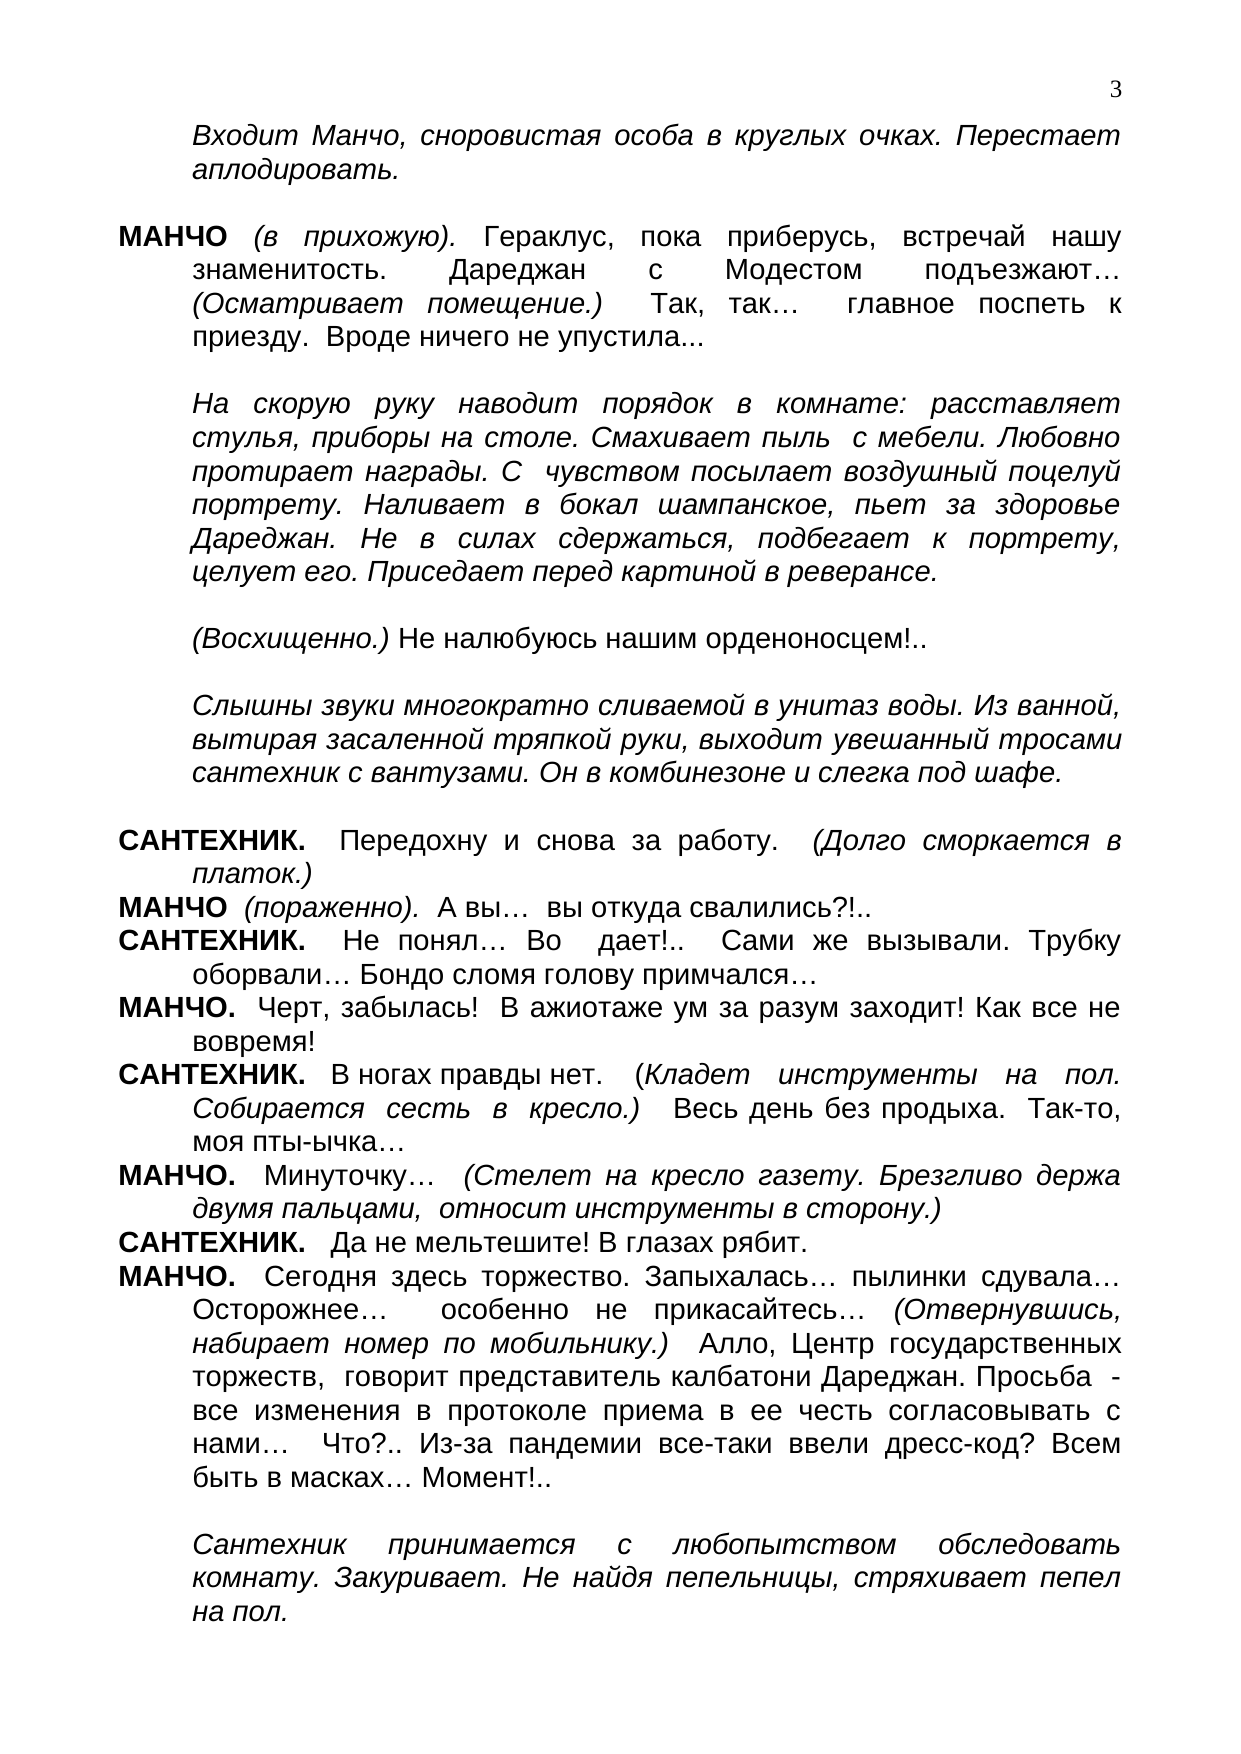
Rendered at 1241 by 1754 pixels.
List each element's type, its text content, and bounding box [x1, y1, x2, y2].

text Входит Манчо, сноровистая особа в круглых очках. Перестает аплодировать. [192, 118, 1122, 185]
text МАНЧО. Черт, забылась! В ажиотаже ум за разум заходит! Как все не вовремя! [118, 990, 1122, 1057]
text МАНЧО (пораженно). А вы… вы откуда свалились?!.. [118, 889, 1122, 923]
text САНТЕХНИК. Да не мельтешите! В глазах рябит. [118, 1225, 1122, 1258]
text МАНЧО. Минуточку… (Стелет на кресло газету. Брезгливо держа двумя пальцами, относит инструменты в сторону.) [118, 1158, 1122, 1225]
text Слышны звуки многократно сливаемой в унитаз воды. Из ванной, вытирая засаленной тряпкой руки, выходит увешанный тросами сантехник с вантузами. Он в комбинезоне и слегка под шафе. [192, 688, 1122, 789]
text МАНЧО. Сегодня здесь торжество. Запыхалась… пылинки сдувала… Осторожнее… особенно не прикасайтесь… (Отвернувшись, набирает номер по мобильнику.) Алло, Центр государственных торжеств, говорит представитель калбатони Дареджан. Просьба - все изменения в протоколе приема в ее честь согласовывать с нами… Что?.. Из-за пандемии все-таки ввели дресс-код? Всем быть в масках… Момент!.. [118, 1258, 1122, 1493]
text САНТЕХНИК. Не понял… Во дает!.. Сами же вызывали. Трубку оборвали… Бондо сломя голову примчался… [118, 923, 1122, 990]
text САНТЕХНИК. В ногах правды нет. (Кладет инструменты на пол. Собирается сесть в кресло.) Весь день без продыха. Так-то, моя пты-ычка… [118, 1057, 1122, 1158]
text Сантехник принимается с любопытством обследовать комнату. Закуривает. Не найдя пепельницы, стряхивает пепел на пол. [118, 1527, 1122, 1627]
text САНТЕХНИК. Передохну и снова за работу. (Долго сморкается в платок.) [118, 822, 1122, 889]
text МАНЧО (в прихожую). Гераклус, пока приберусь, встречай нашу знаменитость. Дареджан с Модестом подъезжают… (Осматривает помещение.) Так, так… главное поспеть к приезду. Вроде ничего не упустила... [118, 219, 1122, 353]
text (Восхищенно.) Не налюбуюсь нашим орденоносцем!.. [192, 621, 1122, 655]
text На скорую руку наводит порядок в комнате: расставляет стулья, приборы на столе. Смахивает пыль с мебели. Любовно протирает награды. С чувством посылает воздушный поцелуй портрету. Наливает в бокал шампанское, пьет за здоровье Дареджан. Не в силах сдержаться, подбегает к портрету, целует его. Приседает перед картиной в реверансе. [192, 386, 1122, 588]
